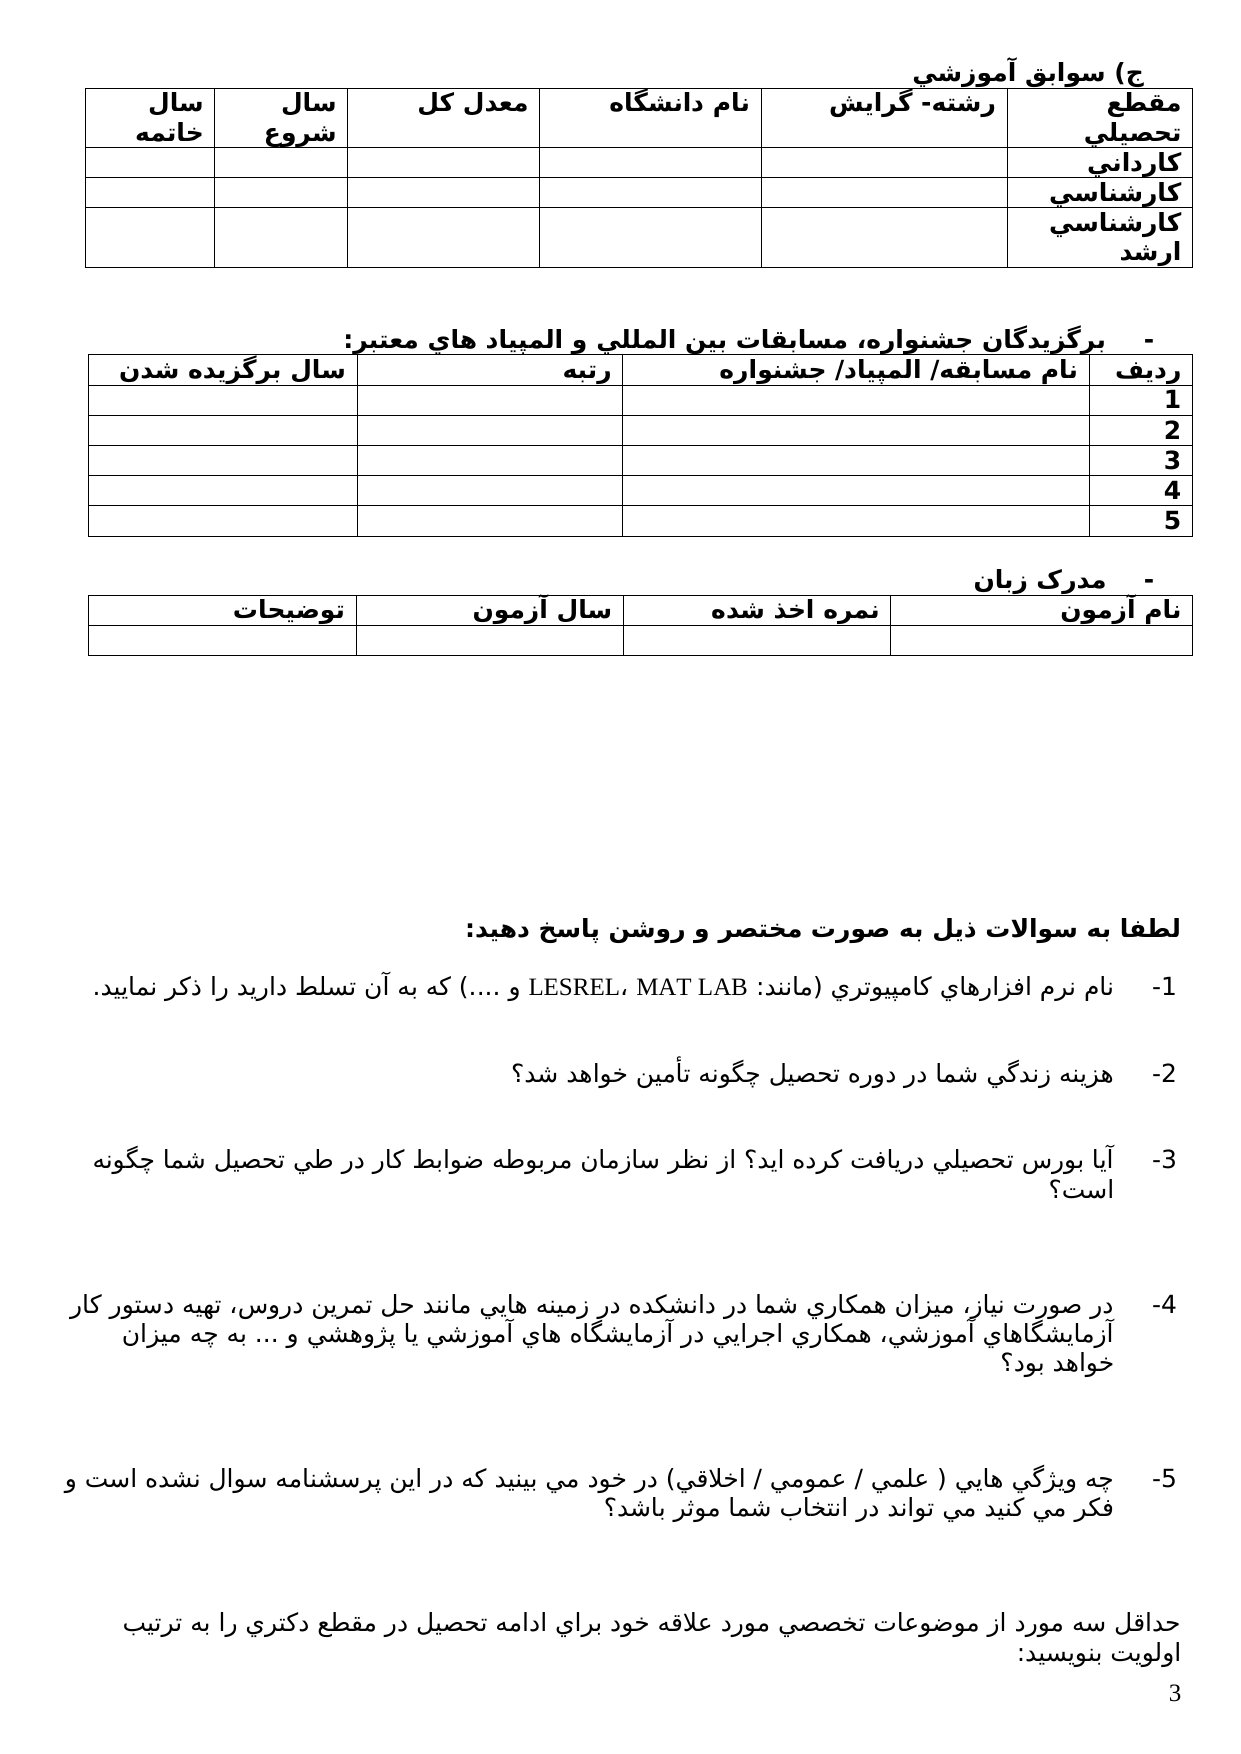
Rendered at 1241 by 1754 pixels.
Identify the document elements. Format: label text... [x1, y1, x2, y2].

table_cell [358, 386, 622, 415]
table_cell [348, 208, 539, 267]
table_cell کارداني [1008, 148, 1192, 177]
table_header معدل کل [348, 89, 539, 147]
table_cell [623, 446, 1089, 475]
table_cell [358, 476, 622, 505]
table_cell [762, 178, 1007, 207]
table_cell [762, 148, 1007, 177]
list هزينه زندگي شما در دوره تحصيل چگونه تأمين خواهد شد؟ [59, 1059, 1152, 1088]
table_cell [540, 148, 761, 177]
table_cell [624, 626, 890, 654]
table_header نام آزمون [891, 596, 1192, 625]
list چه ويژگي هايي ( علمي / عمومي / اخلاقي) در خود مي بينيد که در اين پرسشنامه سوال نشده است و فکر مي کنيد مي تواند در انتخاب شما موثر باشد؟ [59, 1464, 1152, 1522]
table_cell [215, 178, 347, 207]
table_cell [358, 416, 622, 445]
table_cell کارشناسي [1008, 178, 1192, 207]
table_header نام مسابقه/ المپياد/ جشنواره [623, 355, 1089, 384]
table_header رتبه [358, 355, 622, 384]
table_cell [89, 476, 357, 505]
table_header رديف [1090, 355, 1192, 384]
table_cell 1 [1090, 386, 1192, 415]
text لطفا به سوالات ذيل به صورت مختصر و روشن پاسخ دهيد: [59, 914, 1181, 943]
text ج) سوابق آموزشي [59, 58, 1144, 87]
table_cell [540, 208, 761, 267]
table_cell [86, 208, 214, 267]
table_cell [762, 208, 1007, 267]
table_cell [891, 626, 1192, 654]
table_header نمره اخذ شده [624, 596, 890, 625]
table_header نام دانشگاه [540, 89, 761, 147]
table_header مقطع تحصيلي [1008, 89, 1192, 147]
table_header سال برگزيده شدن [89, 355, 357, 384]
table_cell [357, 626, 623, 654]
table_header سال شروع [215, 89, 347, 147]
table_cell [215, 148, 347, 177]
table_cell [86, 148, 214, 177]
table_cell 5 [1090, 506, 1192, 536]
table_cell 3 [1090, 446, 1192, 475]
table_cell [89, 386, 357, 415]
table_header سال خاتمه [86, 89, 214, 147]
table_cell [358, 446, 622, 475]
table_cell کارشناسي ارشد [1008, 208, 1192, 267]
table_cell [89, 446, 357, 475]
list نام نرم افزارهاي کامپيوتري (مانند: LESREL، MAT LAB و ....) که به آن تسلط داريد را ذکر نماييد. [59, 972, 1152, 1002]
text حداقل سه مورد از موضوعات تخصصي مورد علاقه خود براي ادامه تحصيل در مقطع دکتري را به ترتيب اولويت بنويسيد: [59, 1609, 1181, 1667]
list آيا بورس تحصيلي دريافت کرده ايد؟ از نظر سازمان مربوطه ضوابط کار در طي تحصيل شما چگونه است؟ [59, 1146, 1152, 1204]
table_cell [358, 506, 622, 536]
table_cell [86, 178, 214, 207]
table_cell [348, 148, 539, 177]
table_cell [89, 626, 356, 654]
table_header سال آزمون [357, 596, 623, 625]
table_cell [348, 178, 539, 207]
table_cell [89, 416, 357, 445]
table_header رشته- گرايش [762, 89, 1007, 147]
table_cell [623, 416, 1089, 445]
list مدرک زبان [59, 565, 1144, 594]
table_header توضيحات [89, 596, 356, 625]
table_cell [89, 506, 357, 536]
table_cell 2 [1090, 416, 1192, 445]
table_cell [623, 476, 1089, 505]
table_cell [623, 386, 1089, 415]
table_cell [540, 178, 761, 207]
table_cell [215, 208, 347, 267]
list در صورت نياز، ميزان همکاري شما در دانشکده در زمينه هايي مانند حل تمرين دروس، تهيه دستور کار آزمايشگاهاي آموزشي، همکاري اجرايي در آزمايشگاه هاي آموزشي يا پژوهشي و ... به چه ميزان خواهد بود؟ [59, 1290, 1152, 1378]
list برگزيدگان جشنواره، مسابقات بين المللي و المپياد هاي معتبر: [59, 325, 1144, 354]
table_cell 4 [1090, 476, 1192, 505]
table_cell [623, 506, 1089, 536]
